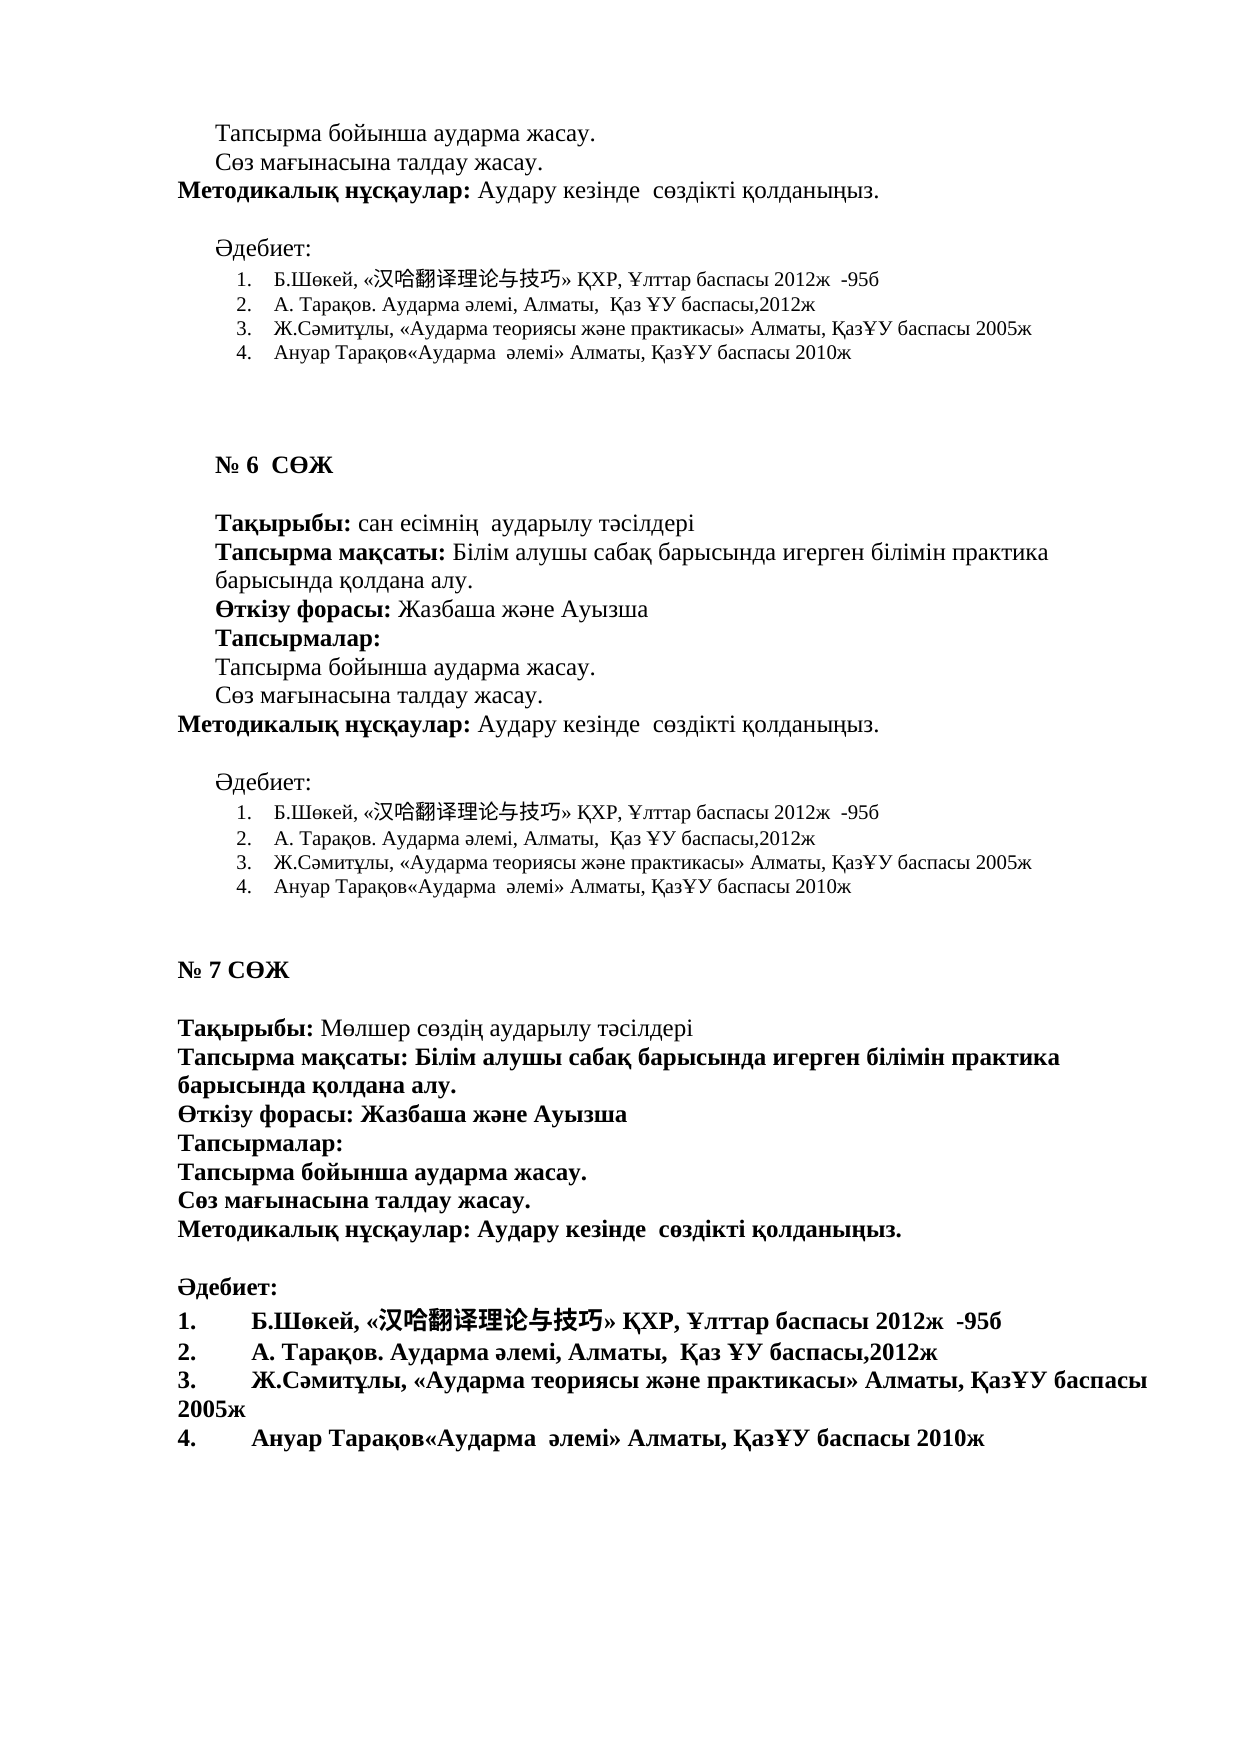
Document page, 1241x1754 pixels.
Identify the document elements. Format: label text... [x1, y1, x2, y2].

text Методикалық нұсқаулар: Аудару кезінде сөздікті қолданыңыз. [177, 1214, 1152, 1243]
list Ж.Сәмитұлы, «Аударма теориясы және практикасы» Алматы, ҚазҰУ баспасы 2005ж [236, 850, 1152, 874]
text Әдебиет: [215, 767, 1152, 796]
text Әдебиет: [177, 1272, 1152, 1300]
list Б.Шөкей, «汉哈翻译理论与技巧» ҚХР, Ұлттар баспасы 2012ж -95б [236, 262, 1152, 292]
text 4. Ануар Тарақов«Аударма әлемі» Алматы, ҚазҰУ баспасы 2010ж [177, 1423, 1152, 1452]
text Тапсырма мақсаты: Білім алушы сабақ барысында игерген білімін практика барысында қолдана алу. [177, 1042, 1152, 1099]
text 1. Б.Шөкей, «汉哈翻译理论与技巧» ҚХР, Ұлттар баспасы 2012ж -95б [177, 1300, 1152, 1337]
list А. Тарақов. Аударма әлемі, Алматы, Қаз ҰУ баспасы,2012ж [236, 292, 1152, 316]
text Сөз мағынасына талдау жасау. [215, 147, 1152, 176]
text Тапсырма бойынша аударма жасау. [215, 652, 1152, 681]
text Тапсырма бойынша аударма жасау. [215, 118, 1152, 147]
text Сөз мағынасына талдау жасау. [215, 681, 1152, 709]
text 2. А. Тарақов. Аударма әлемі, Алматы, Қаз ҰУ баспасы,2012ж [177, 1337, 1152, 1365]
text Методикалық нұсқаулар: Аудару кезінде сөздікті қолданыңыз. [177, 176, 1152, 204]
text Тапсырма бойынша аударма жасау. [177, 1157, 1152, 1185]
text Өткізу форасы: Жазбаша және Ауызша [215, 594, 1152, 623]
list Ануар Тарақов«Аударма әлемі» Алматы, ҚазҰУ баспасы 2010ж [236, 340, 1152, 364]
list Б.Шөкей, «汉哈翻译理论与技巧» ҚХР, Ұлттар баспасы 2012ж -95б [236, 796, 1152, 826]
text Тақырыбы: сан есімнің аударылу тәсілдері [215, 508, 1152, 537]
text Әдебиет: [215, 233, 1152, 262]
text Тапсырма мақсаты: Білім алушы сабақ барысында игерген білімін практика барысында қолдана алу. [215, 537, 1152, 594]
text Методикалық нұсқаулар: Аудару кезінде сөздікті қолданыңыз. [177, 709, 1152, 738]
text Өткізу форасы: Жазбаша және Ауызша [177, 1099, 1152, 1128]
list Ануар Тарақов«Аударма әлемі» Алматы, ҚазҰУ баспасы 2010ж [236, 874, 1152, 898]
text Тапсырмалар: [215, 623, 1152, 652]
list Ж.Сәмитұлы, «Аударма теориясы және практикасы» Алматы, ҚазҰУ баспасы 2005ж [236, 316, 1152, 340]
list А. Тарақов. Аударма әлемі, Алматы, Қаз ҰУ баспасы,2012ж [236, 826, 1152, 850]
text № 7 СӨЖ [177, 955, 1152, 984]
text № 6 СӨЖ [215, 451, 1152, 479]
text 3. Ж.Сәмитұлы, «Аударма теориясы және практикасы» Алматы, ҚазҰУ баспасы 2005ж [177, 1365, 1152, 1423]
text Тақырыбы: Мөлшер сөздің аударылу тәсілдері [177, 1013, 1152, 1042]
text Сөз мағынасына талдау жасау. [177, 1185, 1152, 1214]
text Тапсырмалар: [177, 1128, 1152, 1157]
